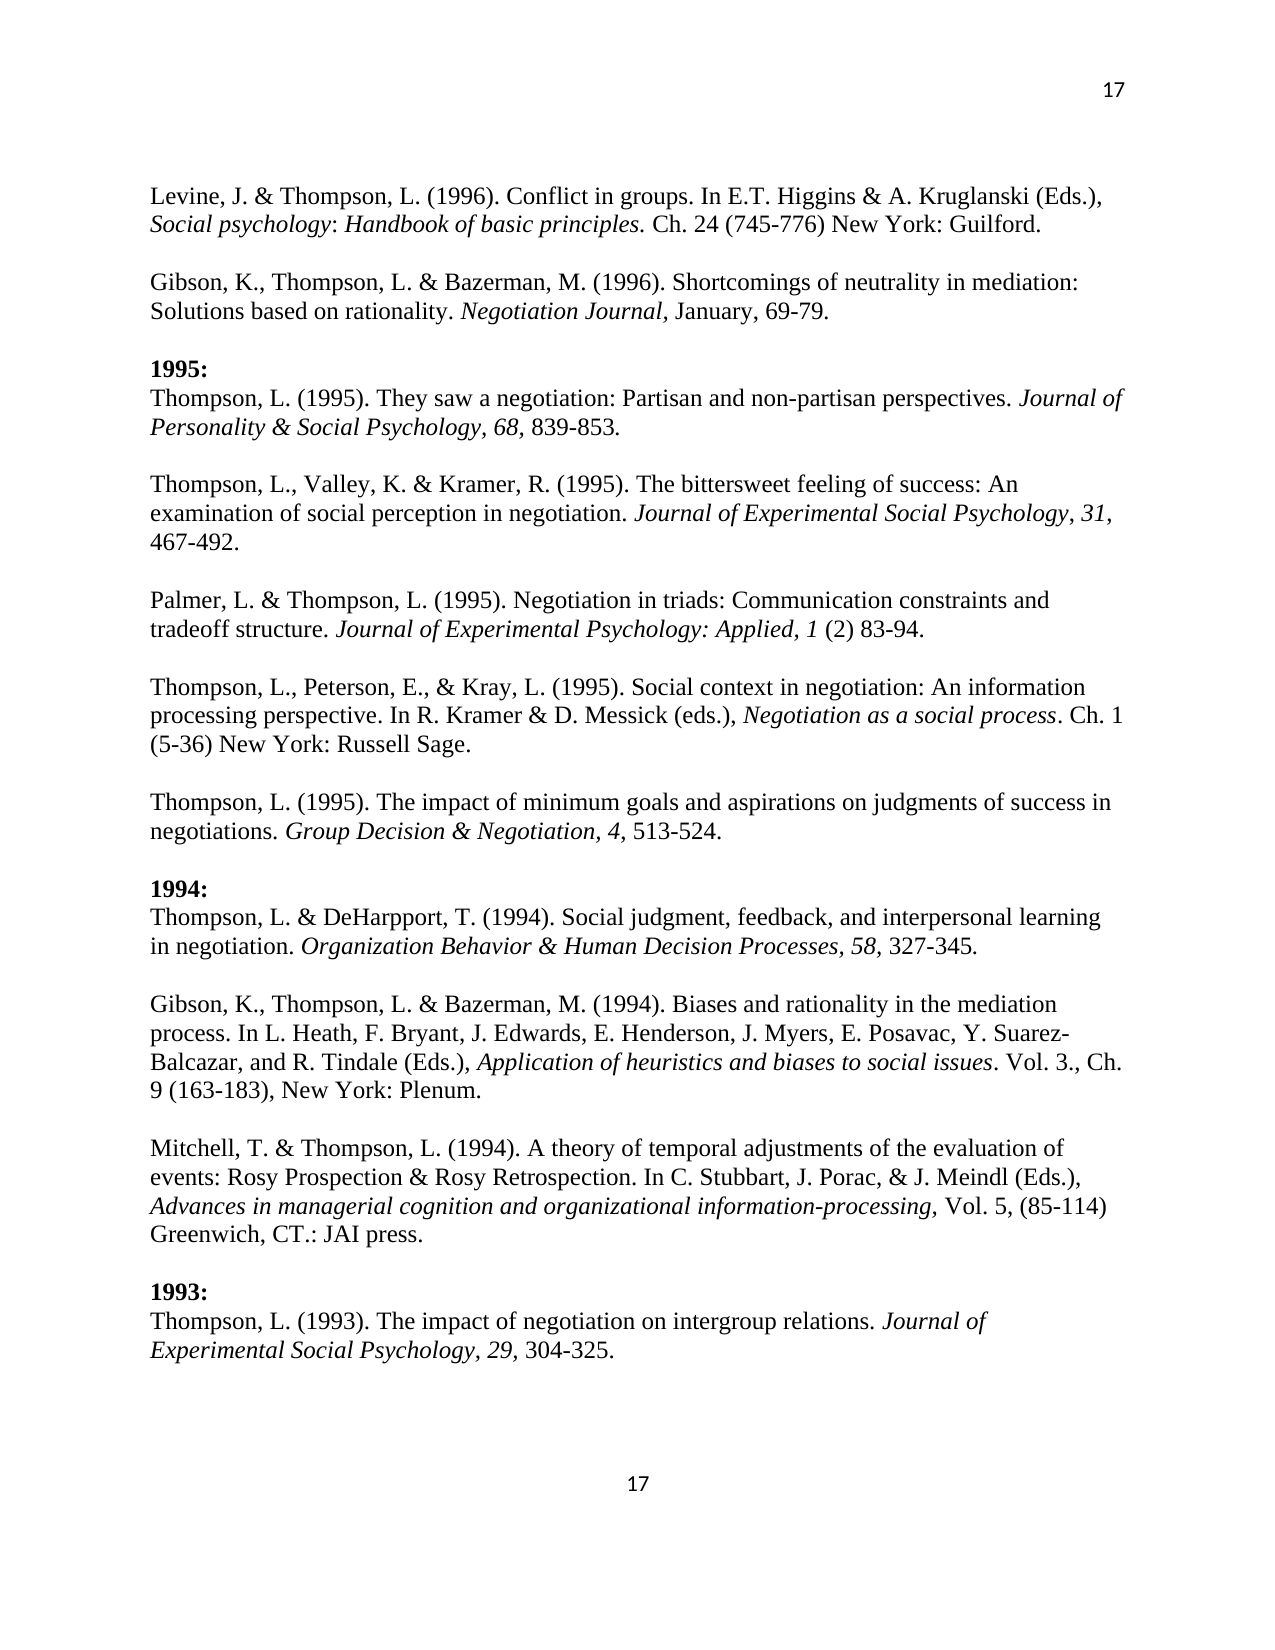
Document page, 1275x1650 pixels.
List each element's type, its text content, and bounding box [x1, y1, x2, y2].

text Thompson, L., Valley, K. & Kramer, R. (1995). The bittersweet feeling of success: An examination of social perception in negotiation. Journal of Experimental Social Psychology, 31, 467-492. [150, 469, 1125, 556]
text 1994: Thompson, L. & DeHarpport, T. (1994). Social judgment, feedback, and interpersonal learning in negotiation. Organization Behavior & Human Decision Processes, 58, 327-345. [150, 874, 1125, 960]
text 1993: Thompson, L. (1993). The impact of negotiation on intergroup relations. Journal of Experimental Social Psychology, 29, 304-325. [150, 1277, 1125, 1364]
text Thompson, L. (1995). The impact of minimum goals and aspirations on judgments of success in negotiations. Group Decision & Negotiation, 4, 513-524. [150, 787, 1125, 844]
text 1995: Thompson, L. (1995). They saw a negotiation: Partisan and non-partisan perspectives. Journal of Personality & Social Psychology, 68, 839-853. [150, 354, 1125, 440]
text Levine, J. & Thompson, L. (1996). Conflict in groups. In E.T. Higgins & A. Kruglanski (Eds.), Social psychology: Handbook of basic principles. Ch. 24 (745-776) New York: Guilford. [150, 181, 1125, 238]
text Palmer, L. & Thompson, L. (1995). Negotiation in triads: Communication constraints and tradeoff structure. Journal of Experimental Psychology: Applied, 1 (2) 83-94. [150, 585, 1125, 642]
text Mitchell, T. & Thompson, L. (1994). A theory of temporal adjustments of the evaluation of events: Rosy Prospection & Rosy Retrospection. In C. Stubbart, J. Porac, & J. Meindl (Eds.), Advances in managerial cognition and organizational information-processing, Vol. 5, (85-114) Greenwich, CT.: JAI press. [150, 1133, 1125, 1248]
text Gibson, K., Thompson, L. & Bazerman, M. (1996). Shortcomings of neutrality in mediation: Solutions based on rationality. Negotiation Journal, January, 69-79. [150, 267, 1125, 325]
text Thompson, L., Peterson, E., & Kray, L. (1995). Social context in negotiation: An information processing perspective. In R. Kramer & D. Messick (eds.), Negotiation as a social process. Ch. 1 (5-36) New York: Russell Sage. [150, 672, 1125, 758]
text Gibson, K., Thompson, L. & Bazerman, M. (1994). Biases and rationality in the mediation process. In L. Heath, F. Bryant, J. Edwards, E. Henderson, J. Myers, E. Posavac, Y. Suarez-Balcazar, and R. Tindale (Eds.), Application of heuristics and biases to social issues. Vol. 3., Ch. 9 (163-183), New York: Plenum. [150, 989, 1125, 1104]
